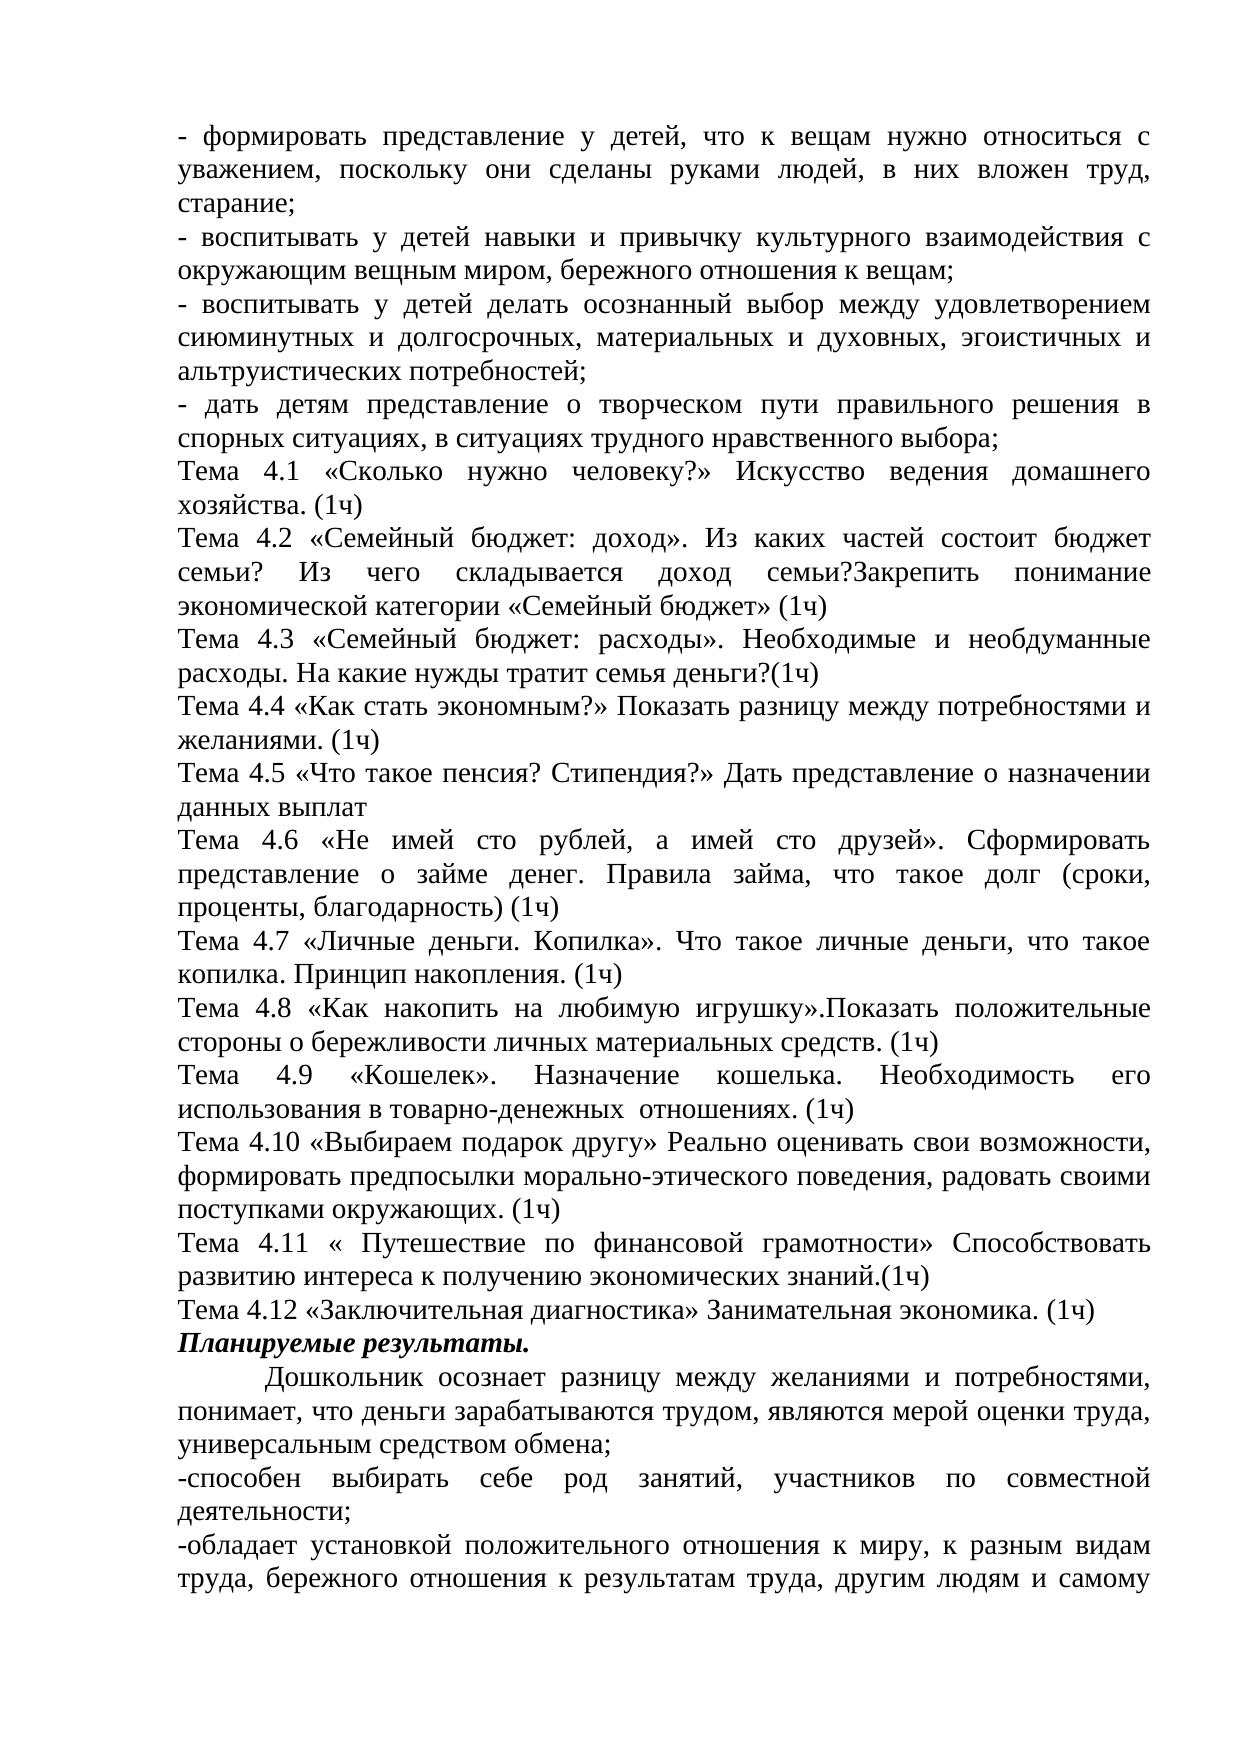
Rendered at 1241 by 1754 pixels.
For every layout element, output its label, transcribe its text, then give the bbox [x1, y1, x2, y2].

text Тема 4.5 «Что такое пенсия? Стипендия?» Дать представление о назначении данных выплат [177, 755, 1152, 822]
text Планируемые результаты. [177, 1326, 1152, 1359]
text Тема 4.2 «Семейный бюджет: доход». Из каких частей состоит бюджет семьи? Из чего складывается доход семьи?Закрепить понимание экономической категории «Семейный бюджет» (1ч) [177, 521, 1152, 621]
text Тема 4.9 «Кошелек». Назначение кошелька. Необходимость его использования в товарно-денежных отношениях. (1ч) [177, 1057, 1152, 1124]
text Тема 4.12 «Заключительная диагностика» Занимательная экономика. (1ч) [177, 1292, 1152, 1326]
text Тема 4.7 «Личные деньги. Копилка». Что такое личные деньги, что такое копилка. Принцип накопления. (1ч) [177, 923, 1152, 990]
text Дошкольник осознает разницу между желаниями и потребностями, понимает, что деньги зарабатываются трудом, являются мерой оценки труда, универсальным средством обмена; [177, 1359, 1152, 1460]
text Тема 4.1 «Сколько нужно человеку?» Искусство ведения домашнего хозяйства. (1ч) [177, 453, 1152, 521]
text - дать детям представление о творческом пути правильного решения в спорных ситуациях, в ситуациях трудного нравственного выбора; [177, 386, 1152, 453]
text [177, 1527, 1152, 1594]
text Тема 4.10 «Выбираем подарок другу» Реально оценивать свои возможности, формировать предпосылки морально-этического поведения, радовать своими поступками окружающих. (1ч) [177, 1124, 1152, 1225]
text - воспитывать у детей навыки и привычку культурного взаимодействия с окружающим вещным миром, бережного отношения к вещам; [177, 219, 1152, 286]
text Тема 4.6 «Не имей сто рублей, а имей сто друзей». Сформировать представление о займе денег. Правила займа, что такое долг (сроки, проценты, благодарность) (1ч) [177, 822, 1152, 923]
text - формировать представление у детей, что к вещам нужно относиться с уважением, поскольку они сделаны руками людей, в них вложен труд, старание; [177, 118, 1152, 219]
text Тема 4.11 « Путешествие по финансовой грамотности» Способствовать развитию интереса к получению экономических знаний.(1ч) [177, 1225, 1152, 1292]
text -способен выбирать себе род занятий, участников по совместной деятельности; [177, 1460, 1152, 1527]
text Тема 4.4 «Как стать экономным?» Показать разницу между потребностями и желаниями. (1ч) [177, 688, 1152, 755]
text - воспитывать у детей делать осознанный выбор между удовлетворением сиюминутных и долгосрочных, материальных и духовных, эгоистичных и альтруистических потребностей; [177, 286, 1152, 386]
text Тема 4.8 «Как накопить на любимую игрушку».Показать положительные стороны о бережливости личных материальных средств. (1ч) [177, 990, 1152, 1057]
text Тема 4.3 «Семейный бюджет: расходы». Необходимые и необдуманные расходы. На какие нужды тратит семья деньги?(1ч) [177, 621, 1152, 688]
